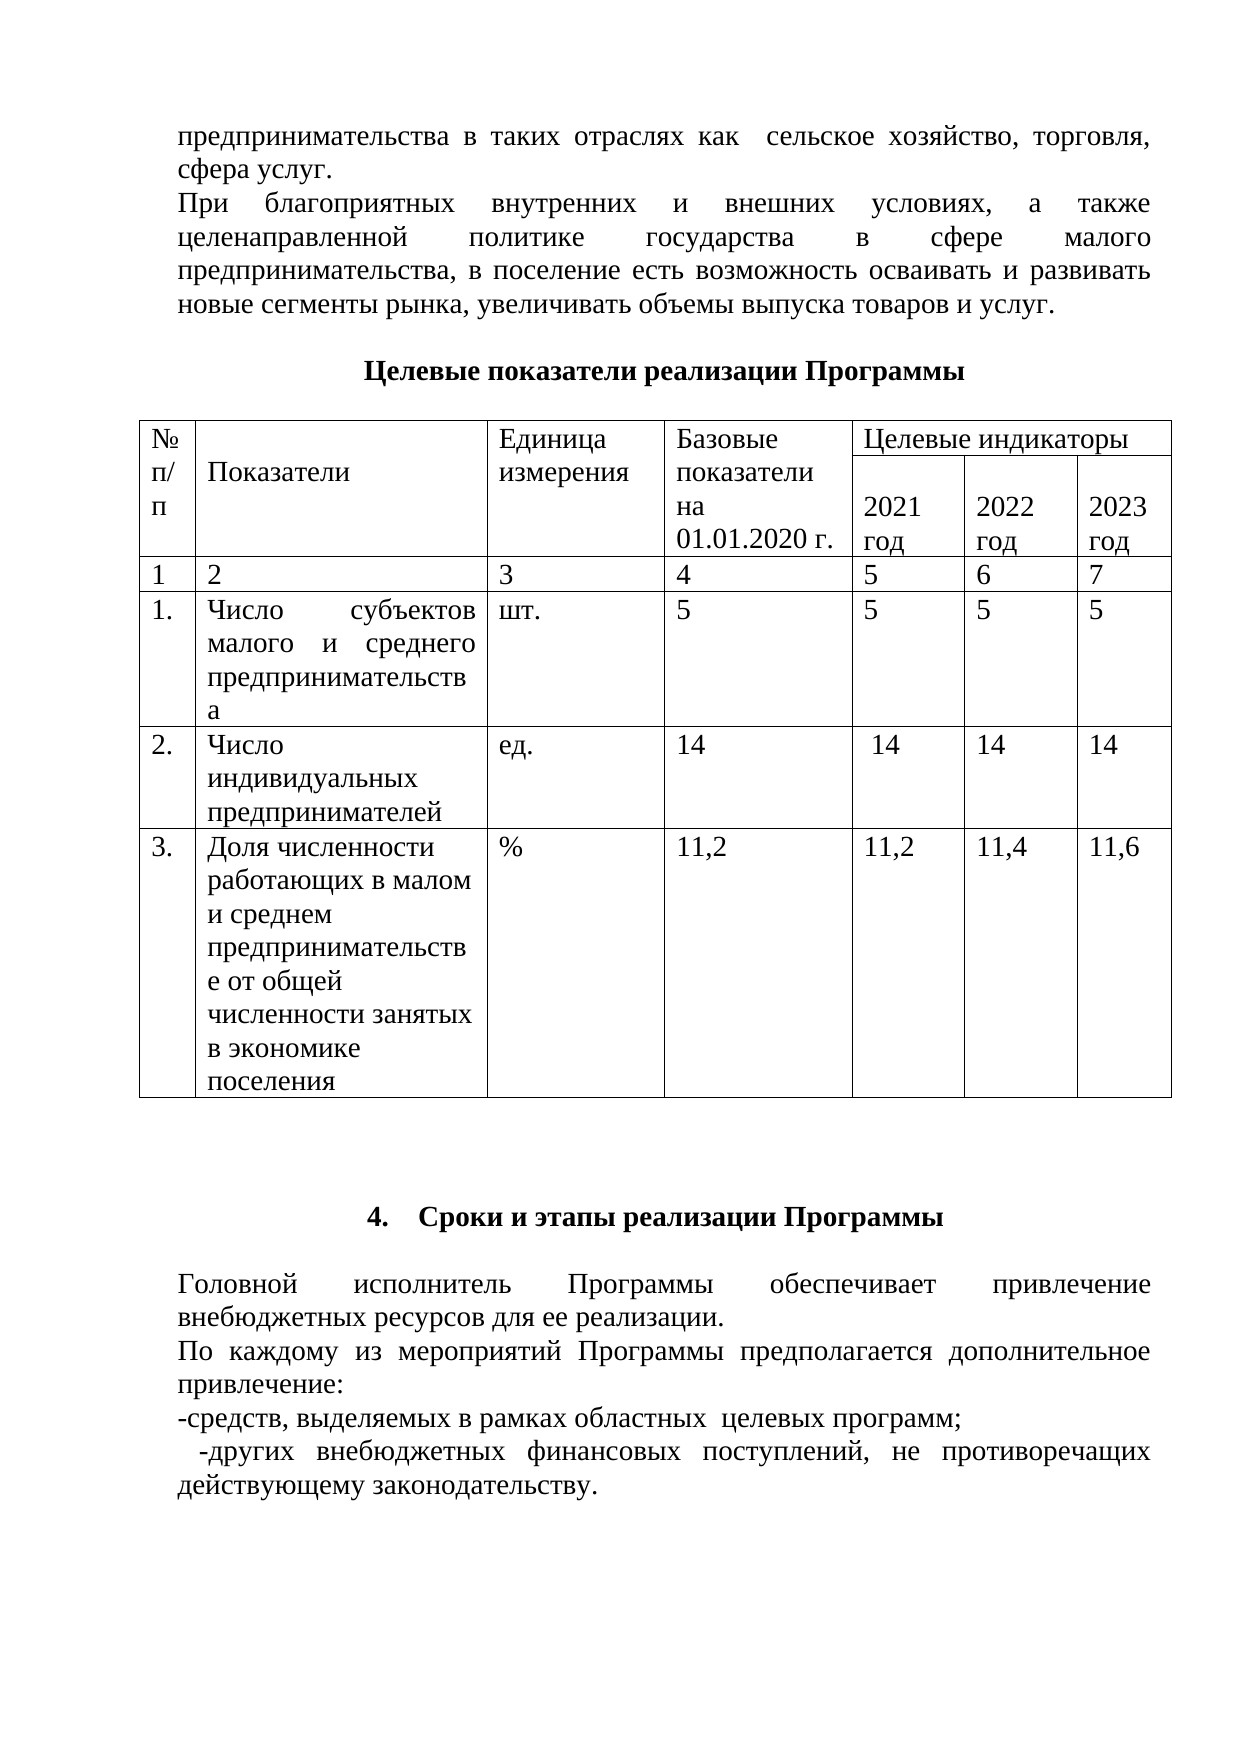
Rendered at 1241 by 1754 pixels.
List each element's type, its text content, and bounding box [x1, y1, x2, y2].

table_header Единица измерения [488, 421, 664, 556]
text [177, 118, 1152, 185]
text -средств, выделяемых в рамках областных целевых программ; [177, 1400, 1152, 1433]
table_cell 14 [965, 727, 1077, 828]
table_cell шт. [488, 592, 664, 726]
text По каждому из мероприятий Программы предполагается дополнительное привлечение: [177, 1333, 1152, 1400]
table_cell 3. [140, 829, 195, 1097]
table_cell 1. [140, 592, 195, 726]
table_cell 6 [965, 557, 1077, 591]
table_cell 3 [488, 557, 664, 591]
table_header Показатели [196, 421, 487, 556]
table_cell 5 [853, 592, 964, 726]
table_cell % [488, 829, 664, 1097]
table_cell 4 [665, 557, 852, 591]
table_cell 5 [965, 592, 1077, 726]
table_cell 14 [853, 727, 964, 828]
table_cell 11,6 [1078, 829, 1171, 1097]
table_cell 2022 год [965, 456, 1077, 556]
table_cell 1 [140, 557, 195, 591]
table_cell 2 [196, 557, 487, 591]
table_cell ед. [488, 727, 664, 828]
text -других внебюджетных финансовых поступлений, не противоречащих действующему законодательству. [177, 1433, 1152, 1501]
table_header Целевые индикаторы [853, 421, 1171, 454]
text При благоприятных внутренних и внешних условиях, а также целенаправленной политике государства в сфере малого предпринимательства, в поселение есть возможность осваивать и развивать новые сегменты рынка, увеличивать объемы выпуска товаров и услуг. [177, 185, 1152, 319]
table_cell 14 [665, 727, 852, 828]
table_cell Число индивидуальных предпринимателей [196, 727, 487, 828]
text Целевые показатели реализации Программы [177, 353, 1152, 386]
table_cell 2021 год [853, 456, 964, 556]
table_cell 14 [1078, 727, 1171, 828]
table_cell 2. [140, 727, 195, 828]
table_cell Доля численности работающих в малом и среднем предпринимательстве от общей численности занятых в экономике поселения [196, 829, 487, 1097]
table_cell 5 [665, 592, 852, 726]
table_cell 5 [853, 557, 964, 591]
table_cell 11,2 [853, 829, 964, 1097]
table_header № п/п [140, 421, 195, 556]
table_cell 5 [1078, 592, 1171, 726]
table_cell 7 [1078, 557, 1171, 591]
table_header Базовые показатели на 01.01.2020 г. [665, 421, 852, 556]
table_cell 2023 год [1078, 456, 1171, 556]
text 4. Сроки и этапы реализации Программы [177, 1199, 1152, 1232]
table_cell Число субъектов малого и среднего предпринимательства [196, 592, 487, 726]
table_cell 11,4 [965, 829, 1077, 1097]
text Головной исполнитель Программы обеспечивает привлечение внебюджетных ресурсов для ее реализации. [177, 1266, 1152, 1333]
table_cell 11,2 [665, 829, 852, 1097]
